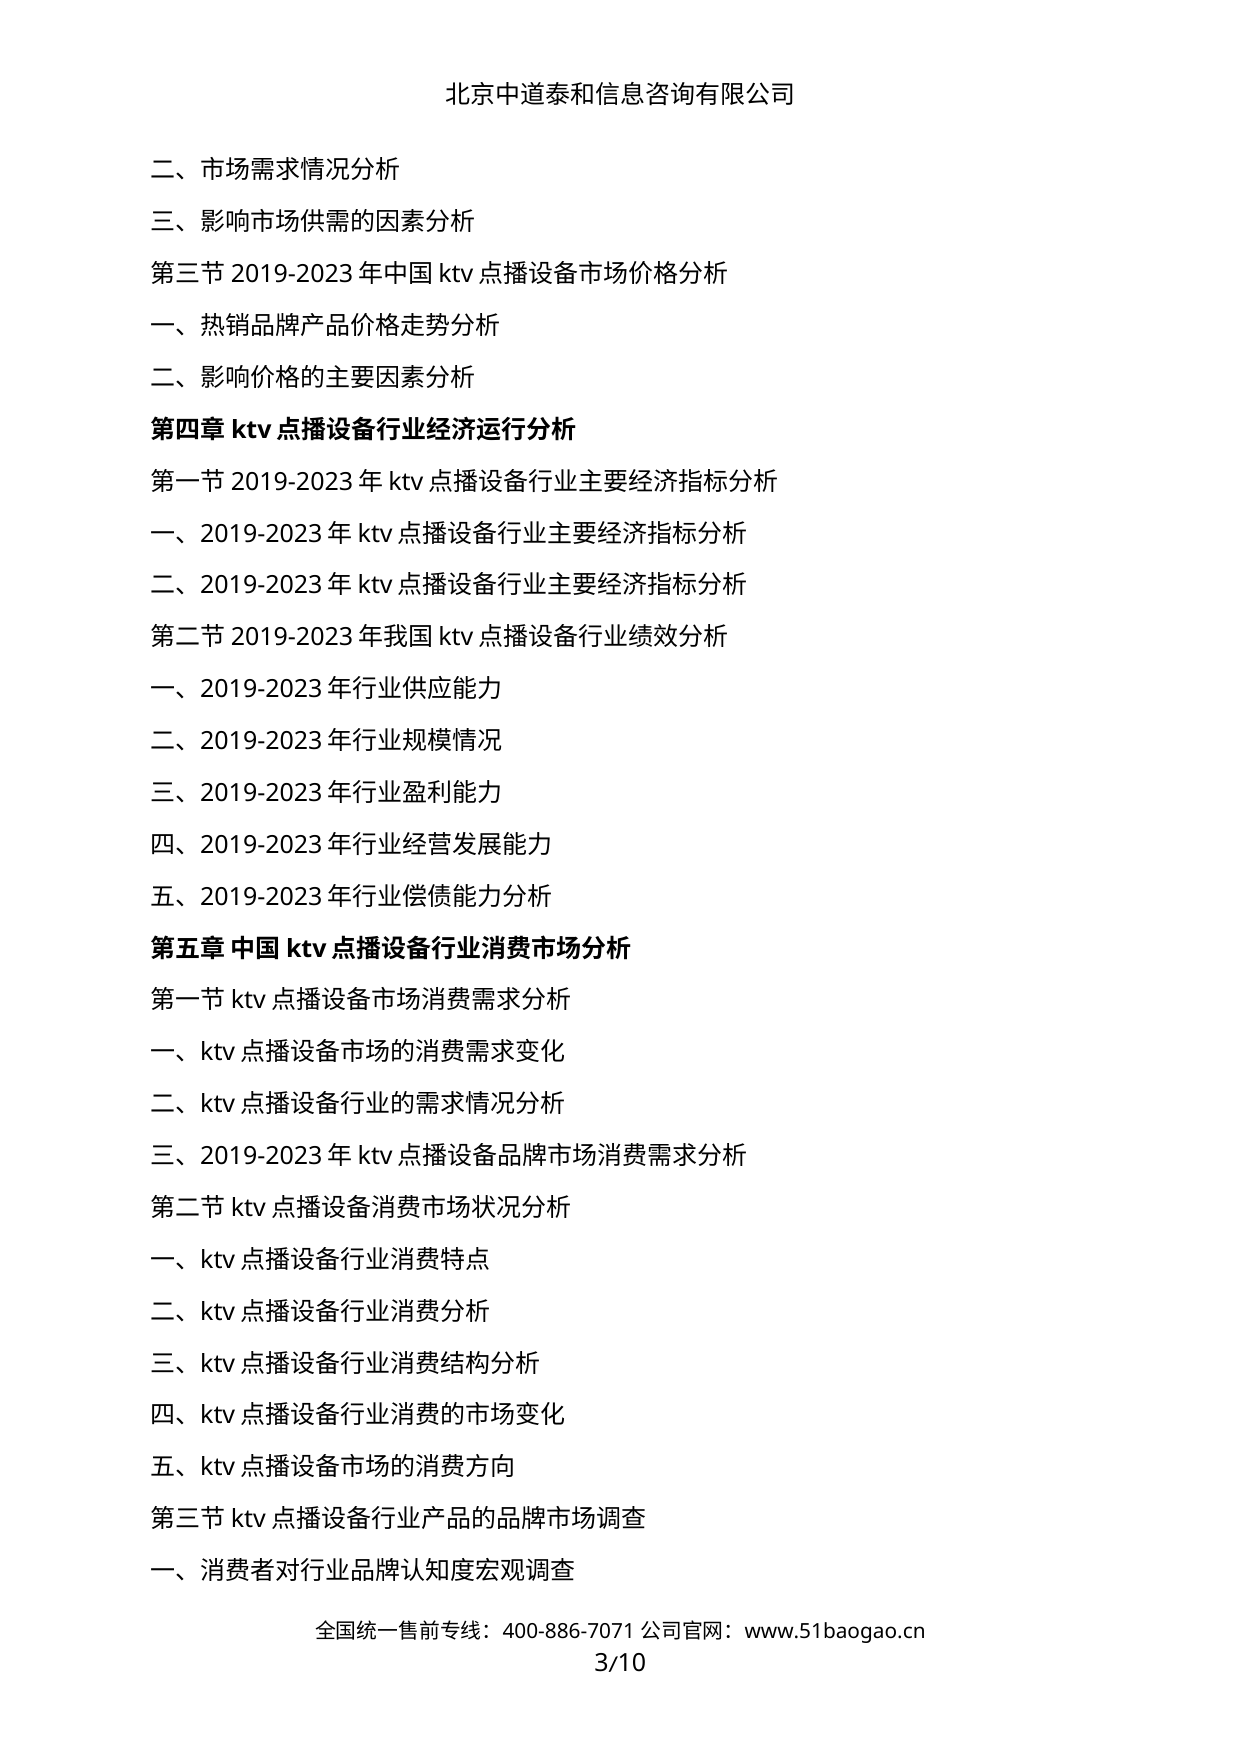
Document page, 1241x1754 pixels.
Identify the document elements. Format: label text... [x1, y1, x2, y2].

text 第一节 2019-2023年ktv点播设备行业主要经济指标分析 [150, 461, 1090, 497]
text 一、ktv点播设备市场的消费需求变化 [150, 1032, 1090, 1068]
text 五、2019-2023年行业偿债能力分析 [150, 876, 1090, 912]
text 第二节 ktv点播设备消费市场状况分析 [150, 1187, 1090, 1224]
text 二、2019-2023年行业规模情况 [150, 721, 1090, 757]
text 二、2019-2023年ktv点播设备行业主要经济指标分析 [150, 565, 1090, 601]
text 第五章 中国ktv点播设备行业消费市场分析 [150, 928, 1090, 964]
text 一、热销品牌产品价格走势分析 [150, 306, 1090, 342]
text 三、影响市场供需的因素分析 [150, 202, 1090, 238]
text 一、2019-2023年ktv点播设备行业主要经济指标分析 [150, 513, 1090, 549]
text 第四章 ktv点播设备行业经济运行分析 [150, 409, 1090, 446]
text 四、ktv点播设备行业消费的市场变化 [150, 1395, 1090, 1431]
text 一、2019-2023年行业供应能力 [150, 669, 1090, 705]
text 二、ktv点播设备行业消费分析 [150, 1291, 1090, 1327]
text 二、影响价格的主要因素分析 [150, 357, 1090, 394]
text 三、ktv点播设备行业消费结构分析 [150, 1343, 1090, 1379]
text 第三节 2019-2023年中国ktv点播设备市场价格分析 [150, 254, 1090, 290]
text 三、2019-2023年ktv点播设备品牌市场消费需求分析 [150, 1136, 1090, 1172]
text 五、ktv点播设备市场的消费方向 [150, 1447, 1090, 1483]
text 二、ktv点播设备行业的需求情况分析 [150, 1084, 1090, 1120]
text 二、市场需求情况分析 [150, 150, 1090, 186]
text 一、ktv点播设备行业消费特点 [150, 1239, 1090, 1276]
text 一、消费者对行业品牌认知度宏观调查 [150, 1551, 1090, 1587]
text 四、2019-2023年行业经营发展能力 [150, 824, 1090, 861]
text 第二节 2019-2023年我国ktv点播设备行业绩效分析 [150, 617, 1090, 653]
text 三、2019-2023年行业盈利能力 [150, 772, 1090, 809]
text 第三节 ktv点播设备行业产品的品牌市场调查 [150, 1499, 1090, 1535]
text 第一节 ktv点播设备市场消费需求分析 [150, 980, 1090, 1016]
